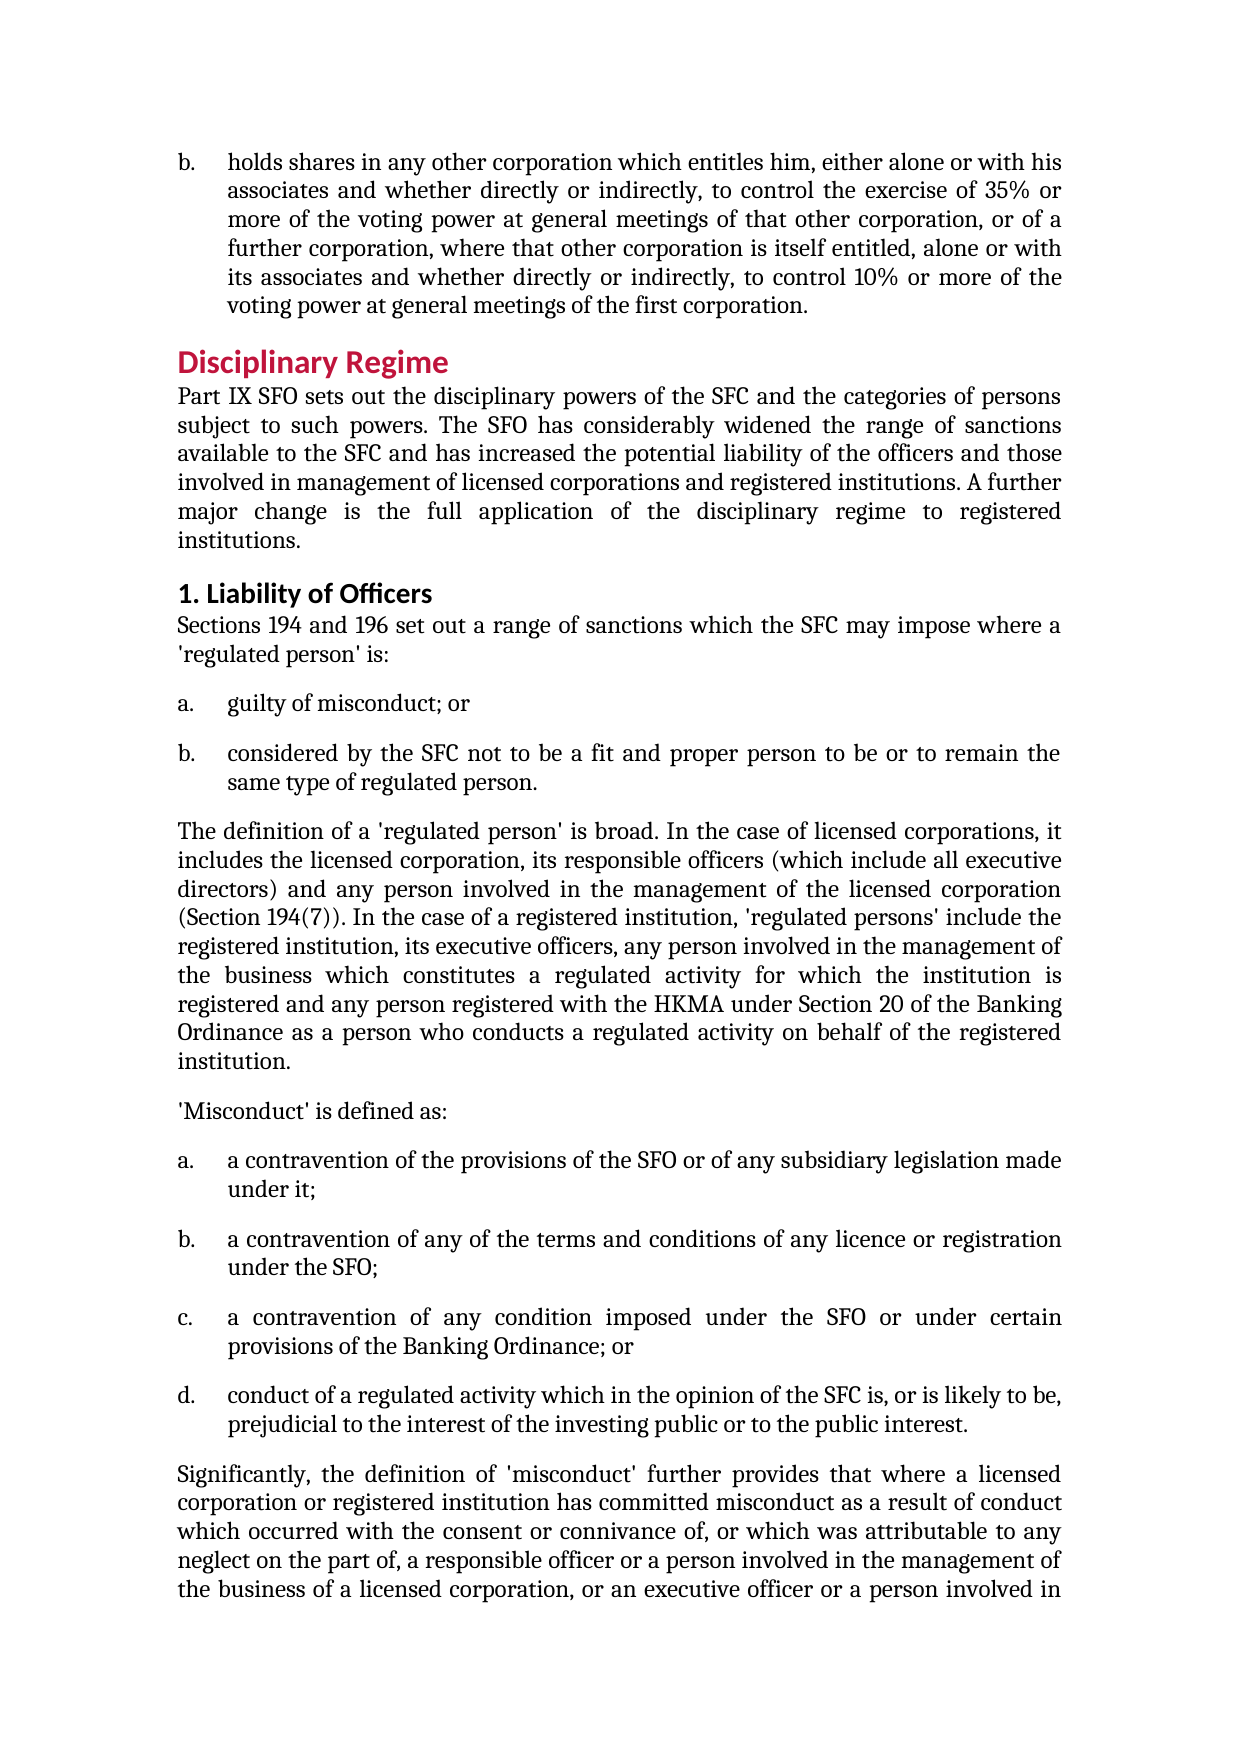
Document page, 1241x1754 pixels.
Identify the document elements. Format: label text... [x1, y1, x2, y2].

text 'Misconduct' is defined as: [177, 1097, 1063, 1125]
list guilty of misconduct; or [177, 689, 1063, 718]
text Sections 194 and 196 set out a range of sanctions which the SFC may impose where a 'regulated person' is: [177, 611, 1063, 668]
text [177, 1459, 1063, 1603]
list a contravention of any condition imposed under the SFO or under certain provisions of the Banking Ordinance; or [177, 1303, 1063, 1360]
list a contravention of the provisions of the SFO or of any subsidiary legislation made under it; [177, 1146, 1063, 1204]
text The definition of a 'regulated person' is broad. In the case of licensed corporations, it includes the licensed corporation, its responsible officers (which include all executive directors) and any person involved in the management of the licensed corporation (Section 194(7)). In the case of a registered institution, 'regulated persons' include the registered institution, its executive officers, any person involved in the management of the business which constitutes a regulated activity for which the institution is registered and any person registered with the HKMA under Section 20 of the Banking Ordinance as a person who conducts a regulated activity on behalf of the registered institution. [177, 817, 1063, 1076]
list holds shares in any other corporation which entitles him, either alone or with his associates and whether directly or indirectly, to control the exercise of 35% or more of the voting power at general meetings of that other corporation, or of a further corporation, where that other corporation is itself entitled, alone or with its associates and whether directly or indirectly, to control 10% or more of the voting power at general meetings of the first corporation. [177, 148, 1063, 320]
list conduct of a regulated activity which in the opinion of the SFC is, or is likely to be, prejudicial to the interest of the investing public or to the public interest. [177, 1381, 1063, 1439]
subtitle Disciplinary Regime [177, 341, 1063, 382]
list a contravention of any of the terms and conditions of any licence or registration under the SFO; [177, 1224, 1063, 1282]
text Part IX SFO sets out the disciplinary powers of the SFC and the categories of persons subject to such powers. The SFO has considerably widened the range of sanctions available to the SFC and has increased the potential liability of the officers and those involved in management of licensed corporations and registered institutions. A further major change is the full application of the disciplinary regime to registered institutions. [177, 382, 1063, 554]
list considered by the SFC not to be a fit and proper person to be or to remain the same type of regulated person. [177, 739, 1063, 796]
subtitle 1. Liability of Officers [177, 575, 1063, 611]
